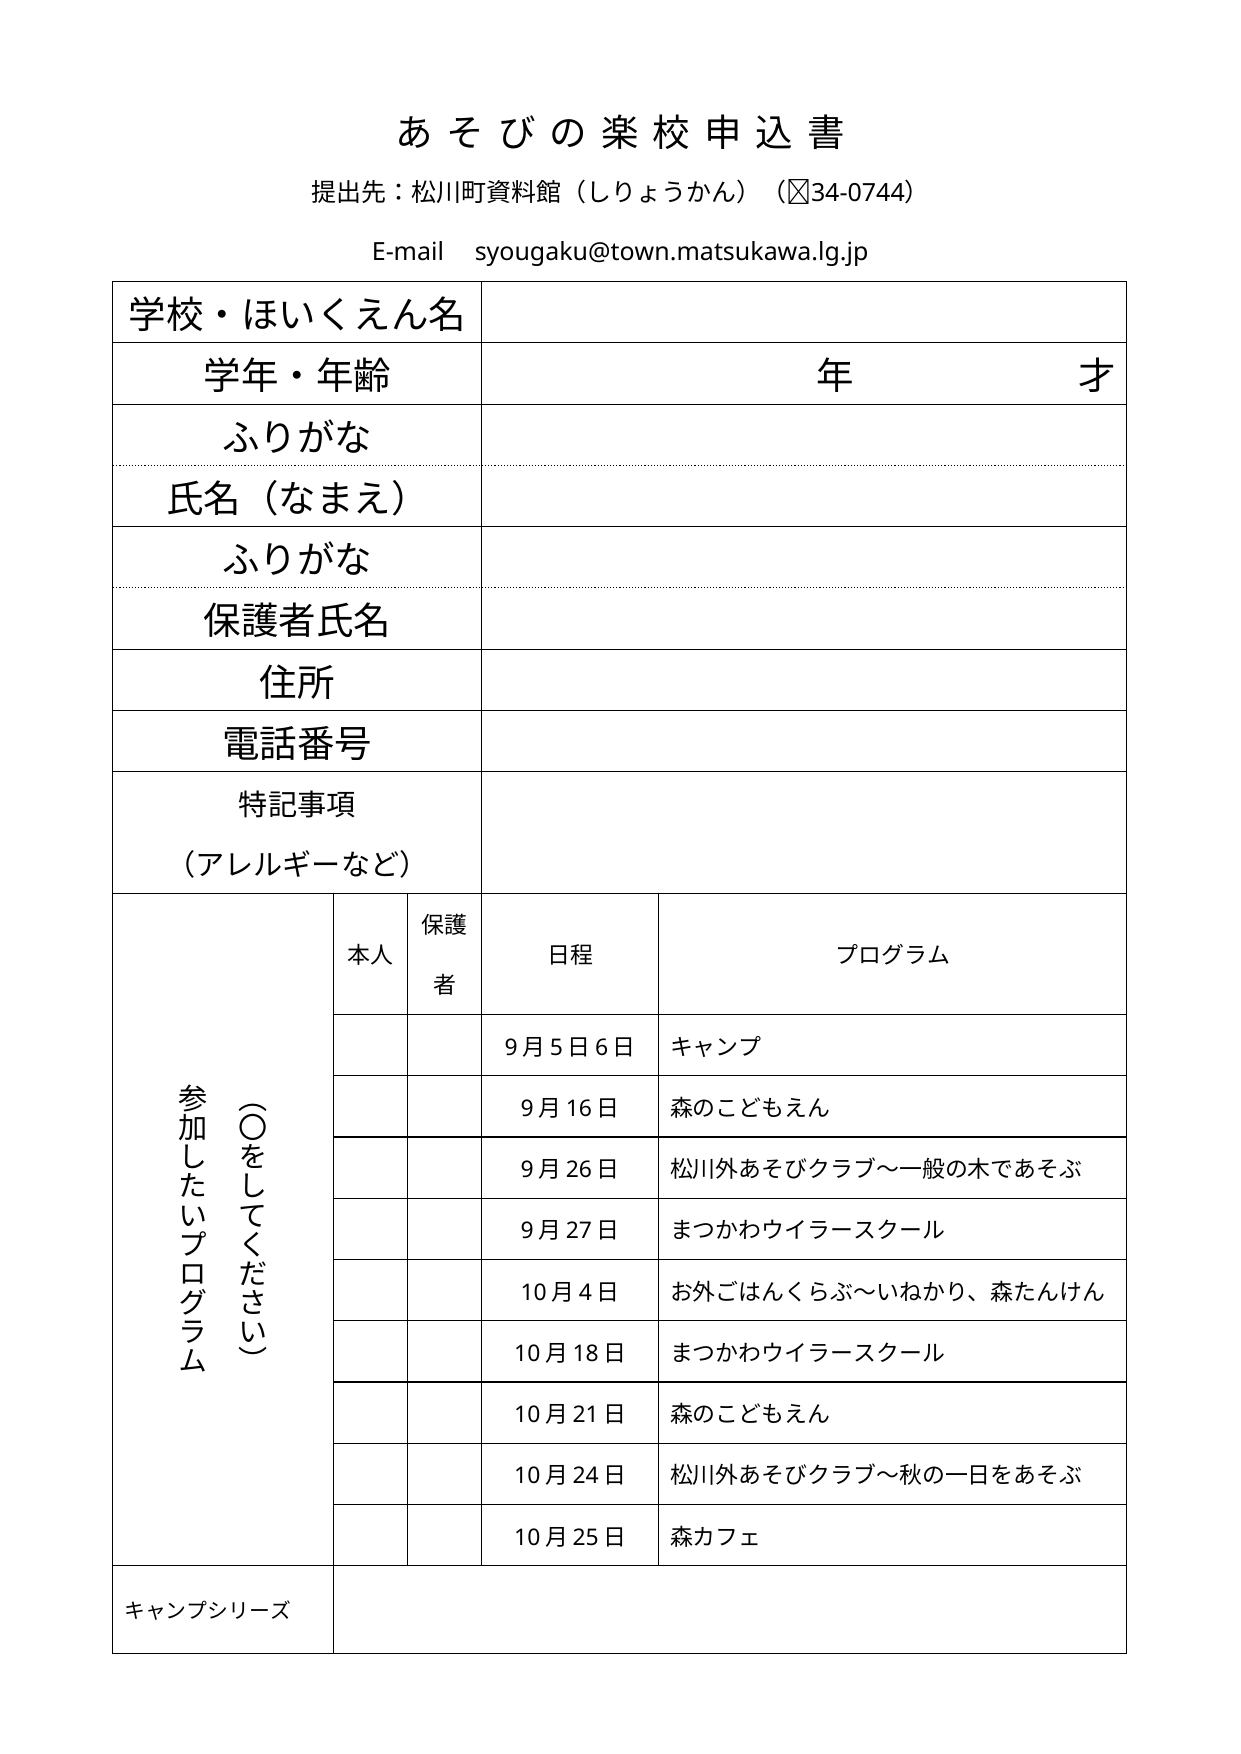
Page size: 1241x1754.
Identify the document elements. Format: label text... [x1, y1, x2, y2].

table_cell 年 才 [482, 343, 1126, 403]
table_cell 電話番号 [113, 711, 481, 771]
table_cell 9月26日 [482, 1138, 658, 1198]
table_cell [334, 1505, 407, 1565]
table_cell キャンプ [659, 1015, 1126, 1075]
table_cell [334, 1015, 407, 1075]
table_header 学校・ほいくえん名 [113, 282, 481, 342]
table_cell 森のこどもえん [659, 1383, 1126, 1443]
table_cell 氏名（なまえ） [113, 465, 481, 526]
table_cell [482, 772, 1126, 892]
table_cell 10月4日 [482, 1260, 658, 1320]
text E-mail syougaku@town.matsukawa.lg.jp [112, 221, 1128, 281]
table_cell [408, 1076, 481, 1136]
table_cell [408, 1444, 481, 1504]
table_cell [334, 1138, 407, 1198]
table_cell [334, 1199, 407, 1259]
table_cell プログラム [659, 894, 1126, 1014]
table_cell ふりがな [113, 405, 481, 465]
table_cell [334, 1444, 407, 1504]
table_cell 10月21日 [482, 1383, 658, 1443]
table_cell [482, 587, 1126, 648]
table_cell 住所 [113, 650, 481, 710]
table_cell [482, 650, 1126, 710]
table_cell 10月18日 [482, 1321, 658, 1381]
table_cell [408, 1383, 481, 1443]
table_cell 学年・年齢 [113, 343, 481, 403]
table_cell [482, 711, 1126, 771]
table_cell 保護者氏名 [113, 587, 481, 648]
table_cell 本人 [334, 894, 407, 1014]
table_cell （〇をしてください） 参加したいプログラム [113, 894, 333, 1565]
table_cell [408, 1138, 481, 1198]
table_cell ふりがな [113, 527, 481, 587]
table_header [482, 282, 1126, 342]
table_cell 松川外あそびクラブ～一般の木であそぶ [659, 1138, 1126, 1198]
text あそびの楽校申込書 [112, 100, 1128, 161]
table_cell [334, 1383, 407, 1443]
table_cell [482, 465, 1126, 526]
table_cell 特記事項 （アレルギーなど） [113, 772, 481, 892]
table_cell [408, 1505, 481, 1565]
text 提出先：松川町資料館（しりょうかん）（📠34-0744） [112, 161, 1128, 221]
table_cell 森のこどもえん [659, 1076, 1126, 1136]
table_cell まつかわウイラースクール [659, 1321, 1126, 1381]
table_cell [482, 405, 1126, 465]
table_cell 保護者 [408, 894, 481, 1014]
table_cell 10月25日 [482, 1505, 658, 1565]
table_cell [334, 1321, 407, 1381]
table_cell [334, 1076, 407, 1136]
table_cell まつかわウイラースクール [659, 1199, 1126, 1259]
table_cell [408, 1260, 481, 1320]
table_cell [113, 1566, 333, 1652]
table_cell [482, 527, 1126, 587]
table_cell [334, 1260, 407, 1320]
table_cell 9月5日6日 [482, 1015, 658, 1075]
table_cell [408, 1015, 481, 1075]
table_cell お外ごはんくらぶ～いねかり、森たんけん [659, 1260, 1126, 1320]
table_cell 9月16日 [482, 1076, 658, 1136]
table_cell 10月24日 [482, 1444, 658, 1504]
table_cell 森カフェ [659, 1505, 1126, 1565]
table_cell [408, 1199, 481, 1259]
table_cell [408, 1321, 481, 1381]
table_cell 9月27日 [482, 1199, 658, 1259]
table_cell 松川外あそびクラブ～秋の一日をあそぶ [659, 1444, 1126, 1504]
table_cell [334, 1566, 1126, 1652]
table_cell 日程 [482, 894, 658, 1014]
